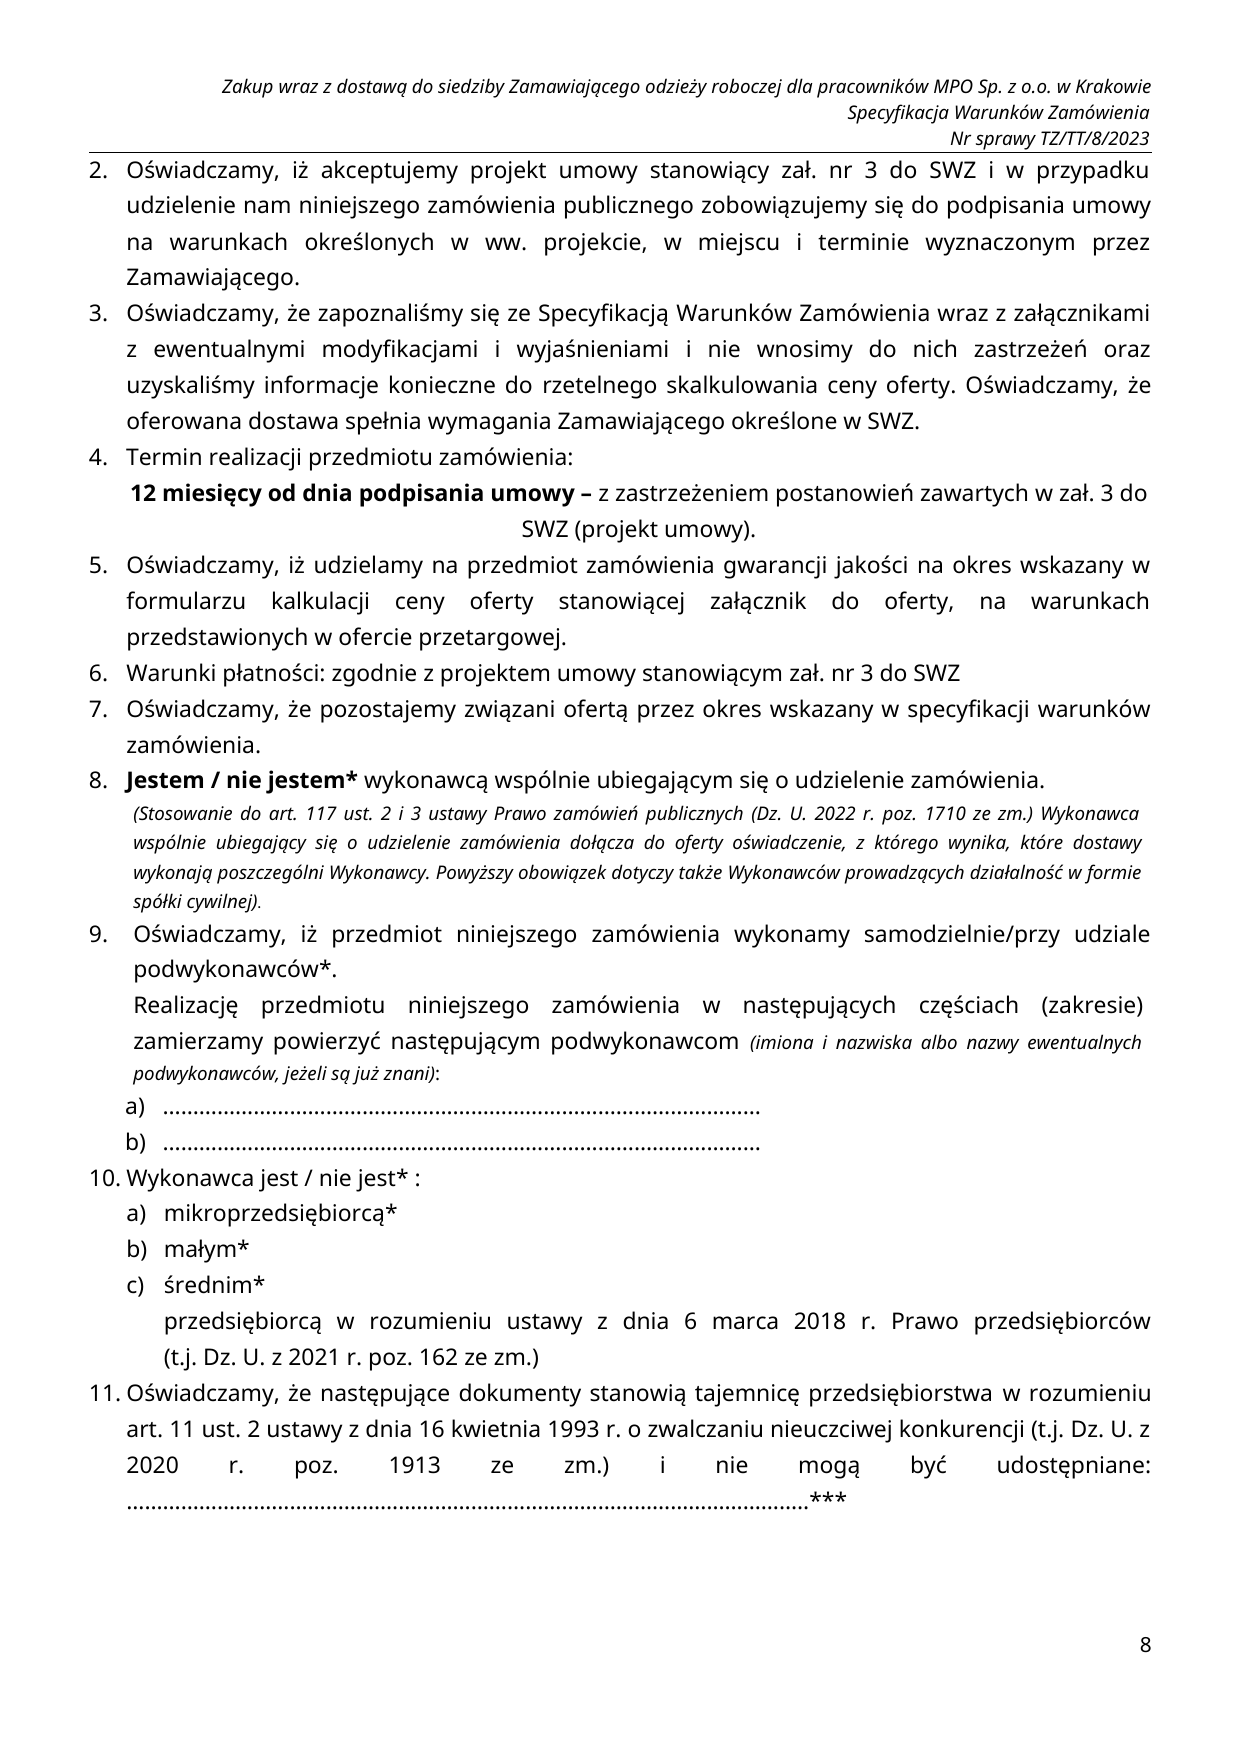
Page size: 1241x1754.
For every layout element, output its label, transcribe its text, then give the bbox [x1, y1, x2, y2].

list Wykonawca jest / nie jest* : [89, 1161, 1144, 1193]
subtitle przedsiębiorcą w rozumieniu ustawy z dnia 6 marca 2018 r. Prawo przedsiębiorców (t.j. Dz. U. z 2021 r. poz. 162 ze zm.) [164, 1305, 1152, 1372]
list 12 miesięcy od dnia podpisania umowy – z zastrzeżeniem postanowień zawartych w zał. 3 do SWZ (projekt umowy). [126, 477, 1152, 544]
list Warunki płatności: zgodnie z projektem umowy stanowiącym zał. nr 3 do SWZ [89, 657, 1152, 688]
text (Stosowanie do art. 117 ust. 2 i 3 ustawy Prawo zamówień publicznych (Dz. U. 2022 r. poz. 1710 ze zm.) Wykonawca wspólnie ubiegający się o udzielenie zamówienia dołącza do oferty oświadczenie, z którego wynika, które dostawy wykonają poszczególni Wykonawcy. Powyższy obowiązek dotyczy także Wykonawców prowadzących działalność w formie spółki cywilnej). [133, 800, 1144, 914]
text Realizację przedmiotu niniejszego zamówienia w następujących częściach (zakresie) zamierzamy powierzyć następującym podwykonawcom (imiona i nazwiska albo nazwy ewentualnych podwykonawców, jeżeli są już znani): [133, 989, 1144, 1086]
list Oświadczamy, iż akceptujemy projekt umowy stanowiący zał. nr 3 do SWZ i w przypadku udzielenie nam niniejszego zamówienia publicznego zobowiązujemy się do podpisania umowy na warunkach określonych w ww. projekcie, w miejscu i terminie wyznaczonym przez Zamawiającego. [89, 153, 1152, 293]
list ……………………………………………………………………………………… [125, 1126, 1152, 1157]
subtitle małym* [126, 1233, 1152, 1264]
subtitle średnim* [126, 1269, 1152, 1301]
list Oświadczamy, że następujące dokumenty stanowią tajemnicę przedsiębiorstwa w rozumieniu art. 11 ust. 2 ustawy z dnia 16 kwietnia 1993 r. o zwalczaniu nieuczciwej konkurencji (t.j. Dz. U. z 2020 r. poz. 1913 ze zm.) i nie mogą być udostępniane:…………………………………………………………………………………………………..*** [89, 1377, 1152, 1516]
subtitle mikroprzedsiębiorcą* [126, 1197, 1152, 1229]
list Termin realizacji przedmiotu zamówienia: [89, 441, 1152, 472]
list Oświadczamy, iż przedmiot niniejszego zamówienia wykonamy samodzielnie/przy udziale podwykonawców*. [89, 917, 1152, 985]
list Jestem / nie jestem* wykonawcą wspólnie ubiegającym się o udzielenie zamówienia. [89, 764, 1152, 796]
list Oświadczamy, że pozostajemy związani ofertą przez okres wskazany w specyfikacji warunków zamówienia. [89, 693, 1152, 760]
list Oświadczamy, iż udzielamy na przedmiot zamówienia gwarancji jakości na okres wskazany w formularzu kalkulacji ceny oferty stanowiącej załącznik do oferty, na warunkach przedstawionych w ofercie przetargowej. [89, 549, 1152, 652]
list ……………………………………………………………………………………… [125, 1089, 1152, 1121]
list Oświadczamy, że zapoznaliśmy się ze Specyfikacją Warunków Zamówienia wraz z załącznikami z ewentualnymi modyfikacjami i wyjaśnieniami i nie wnosimy do nich zastrzeżeń oraz uzyskaliśmy informacje konieczne do rzetelnego skalkulowania ceny oferty. Oświadczamy, że oferowana dostawa spełnia wymagania Zamawiającego określone w SWZ. [89, 297, 1152, 436]
